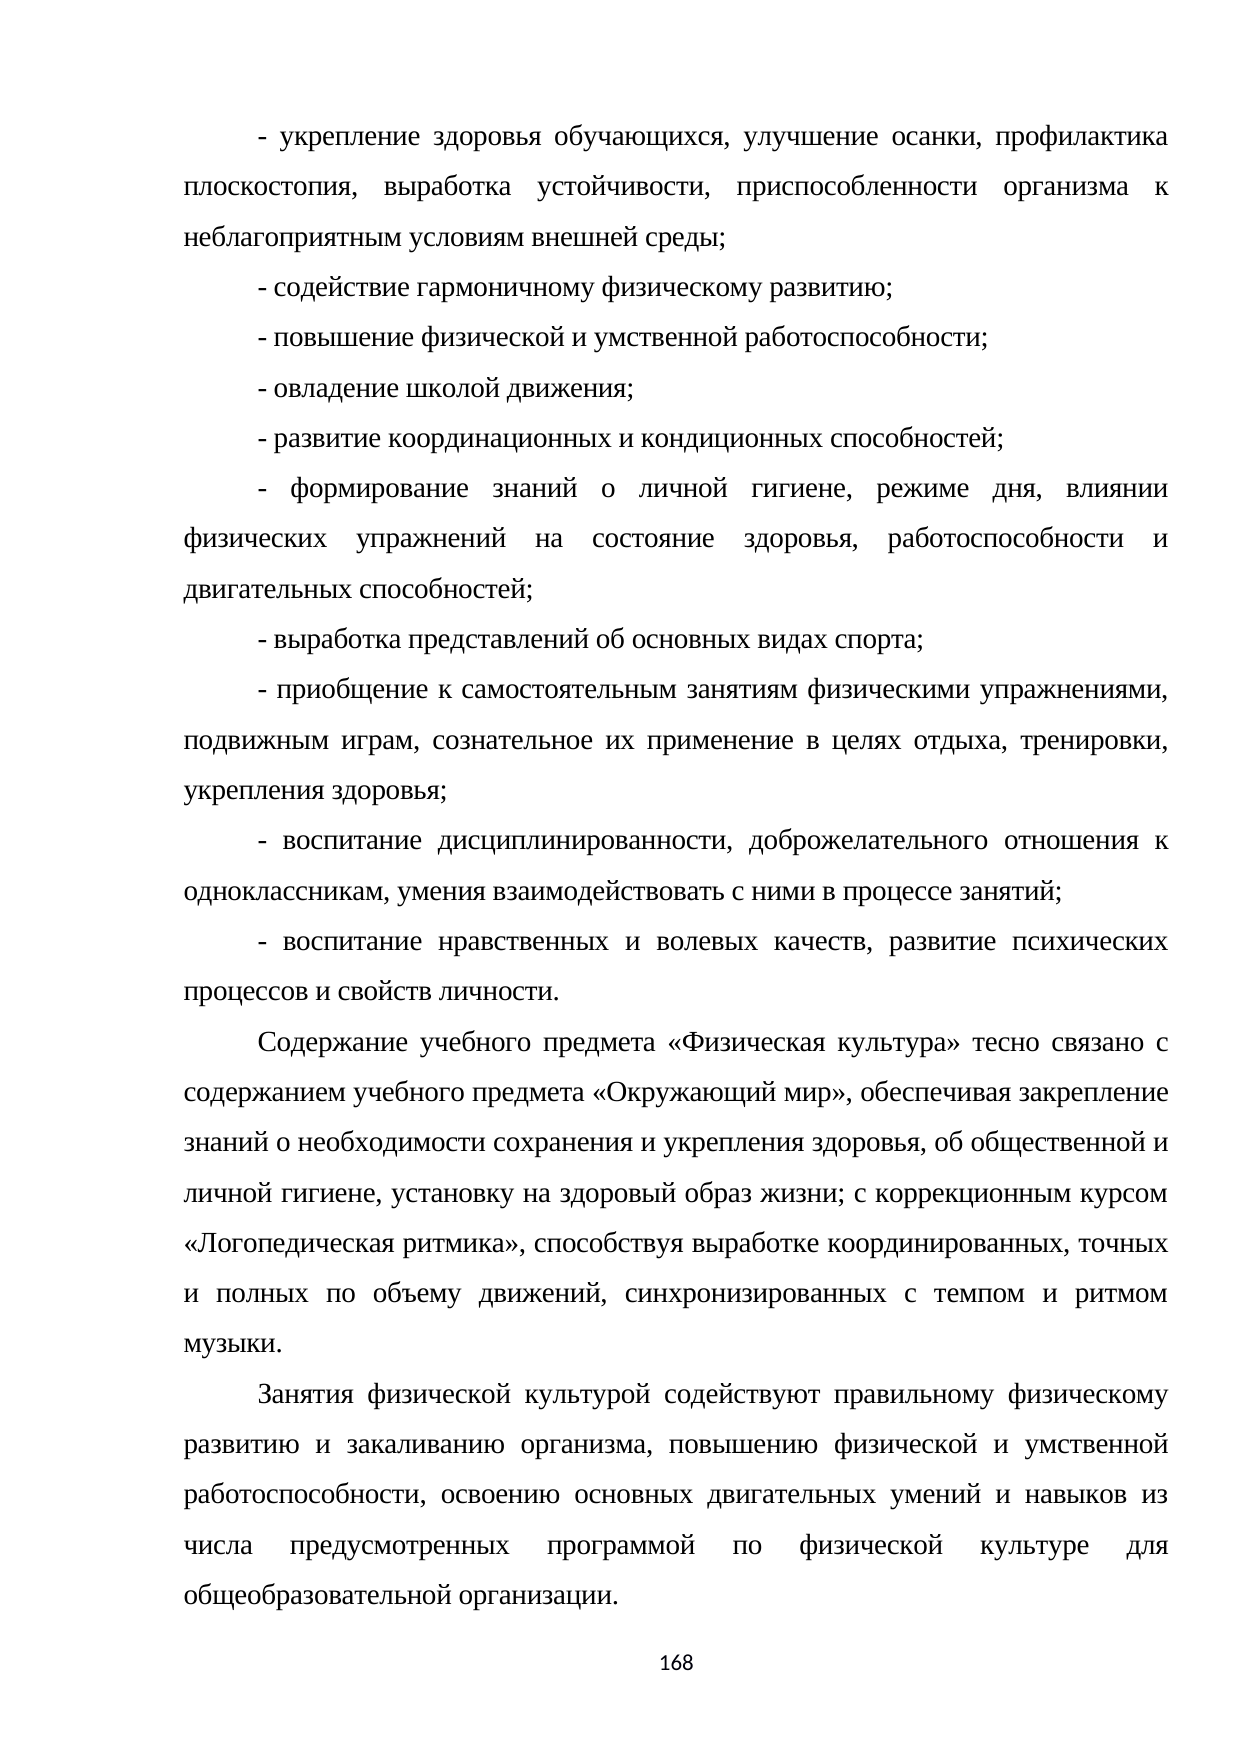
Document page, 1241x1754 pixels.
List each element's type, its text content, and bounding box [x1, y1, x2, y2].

text Содержание учебного предмета «Физическая культура» тесно связано с содержанием учебного предмета «Окружающий мир», обеспечивая закрепление знаний о необходимости сохранения и укрепления здоровья, об общественной и личной гигиене, установку на здоровый образ жизни; с коррекционным курсом «Логопедическая ритмика», способствуя выработке координированных, точных и полных по объему движений, синхронизированных с темпом и ритмом музыки. [183, 1024, 1169, 1359]
text - воспитание дисциплинированности, доброжелательного отношения к одноклассникам, умения взаимодействовать с ними в процессе занятий; [183, 822, 1169, 906]
text - развитие координационных и кондиционных способностей; [183, 420, 1169, 453]
text - повышение физической и умственной работоспособности; [183, 319, 1169, 353]
text - воспитание нравственных и волевых качеств, развитие психических процессов и свойств личности. [183, 923, 1169, 1007]
text - выработка представлений об основных видах спорта; [183, 621, 1169, 655]
text - приобщение к самостоятельным занятиям физическими упражнениями, подвижным играм, сознательное их применение в целях отдыха, тренировки, укрепления здоровья; [183, 672, 1169, 806]
text - укрепление здоровья обучающихся, улучшение осанки, профилактика плоскостопия, выработка устойчивости, приспособленности организма к неблагоприятным условиям внешней среды; [183, 118, 1169, 252]
text - формирование знаний о личной гигиене, режиме дня, влиянии физических упражнений на состояние здоровья, работоспособности и двигательных способностей; [183, 470, 1169, 604]
text Занятия физической культурой содействуют правильному физическому развитию и закаливанию организма, повышению физической и умственной работоспособности, освоению основных двигательных умений и навыков из числа предусмотренных программой по физической культуре для общеобразовательной организации. [183, 1376, 1169, 1611]
text - овладение школой движения; [183, 370, 1169, 403]
text - содействие гармоничному физическому развитию; [183, 269, 1169, 303]
